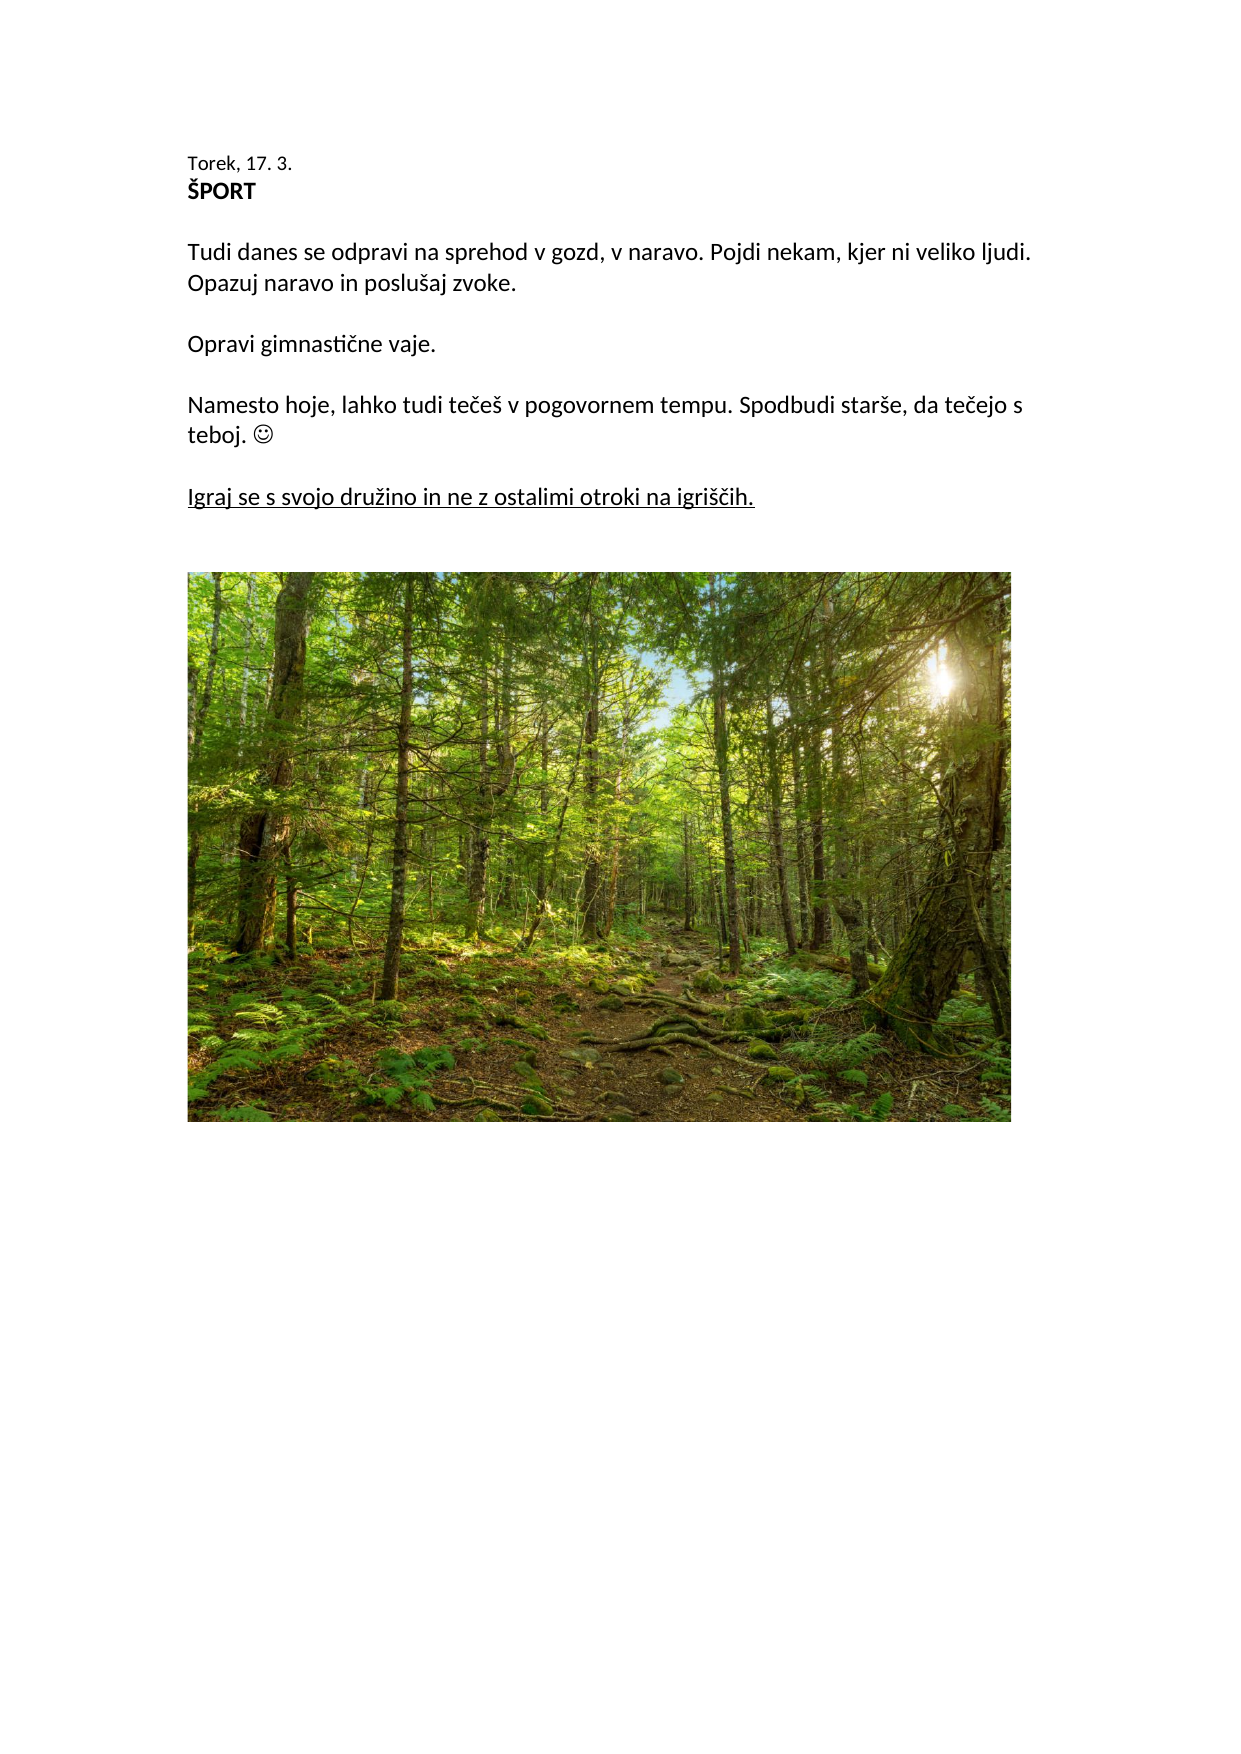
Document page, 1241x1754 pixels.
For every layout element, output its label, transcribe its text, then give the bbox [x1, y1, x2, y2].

text ŠPORT [187, 175, 1053, 206]
text Opravi gimnastične vaje. [187, 328, 1053, 358]
text Tudi danes se odpravi na sprehod v gozd, v naravo. Pojdi nekam, kjer ni veliko ljudi. Opazuj naravo in poslušaj zvoke. [187, 236, 1053, 297]
picture [187, 572, 1012, 1122]
text Namesto hoje, lahko tudi tečeš v pogovornem tempu. Spodbudi starše, da tečejo s teboj. [187, 389, 1053, 450]
text Torek, 17. 3. [187, 150, 1053, 175]
text Igraj se s svojo družino in ne z ostalimi otroki na igriščih. [187, 481, 1053, 511]
